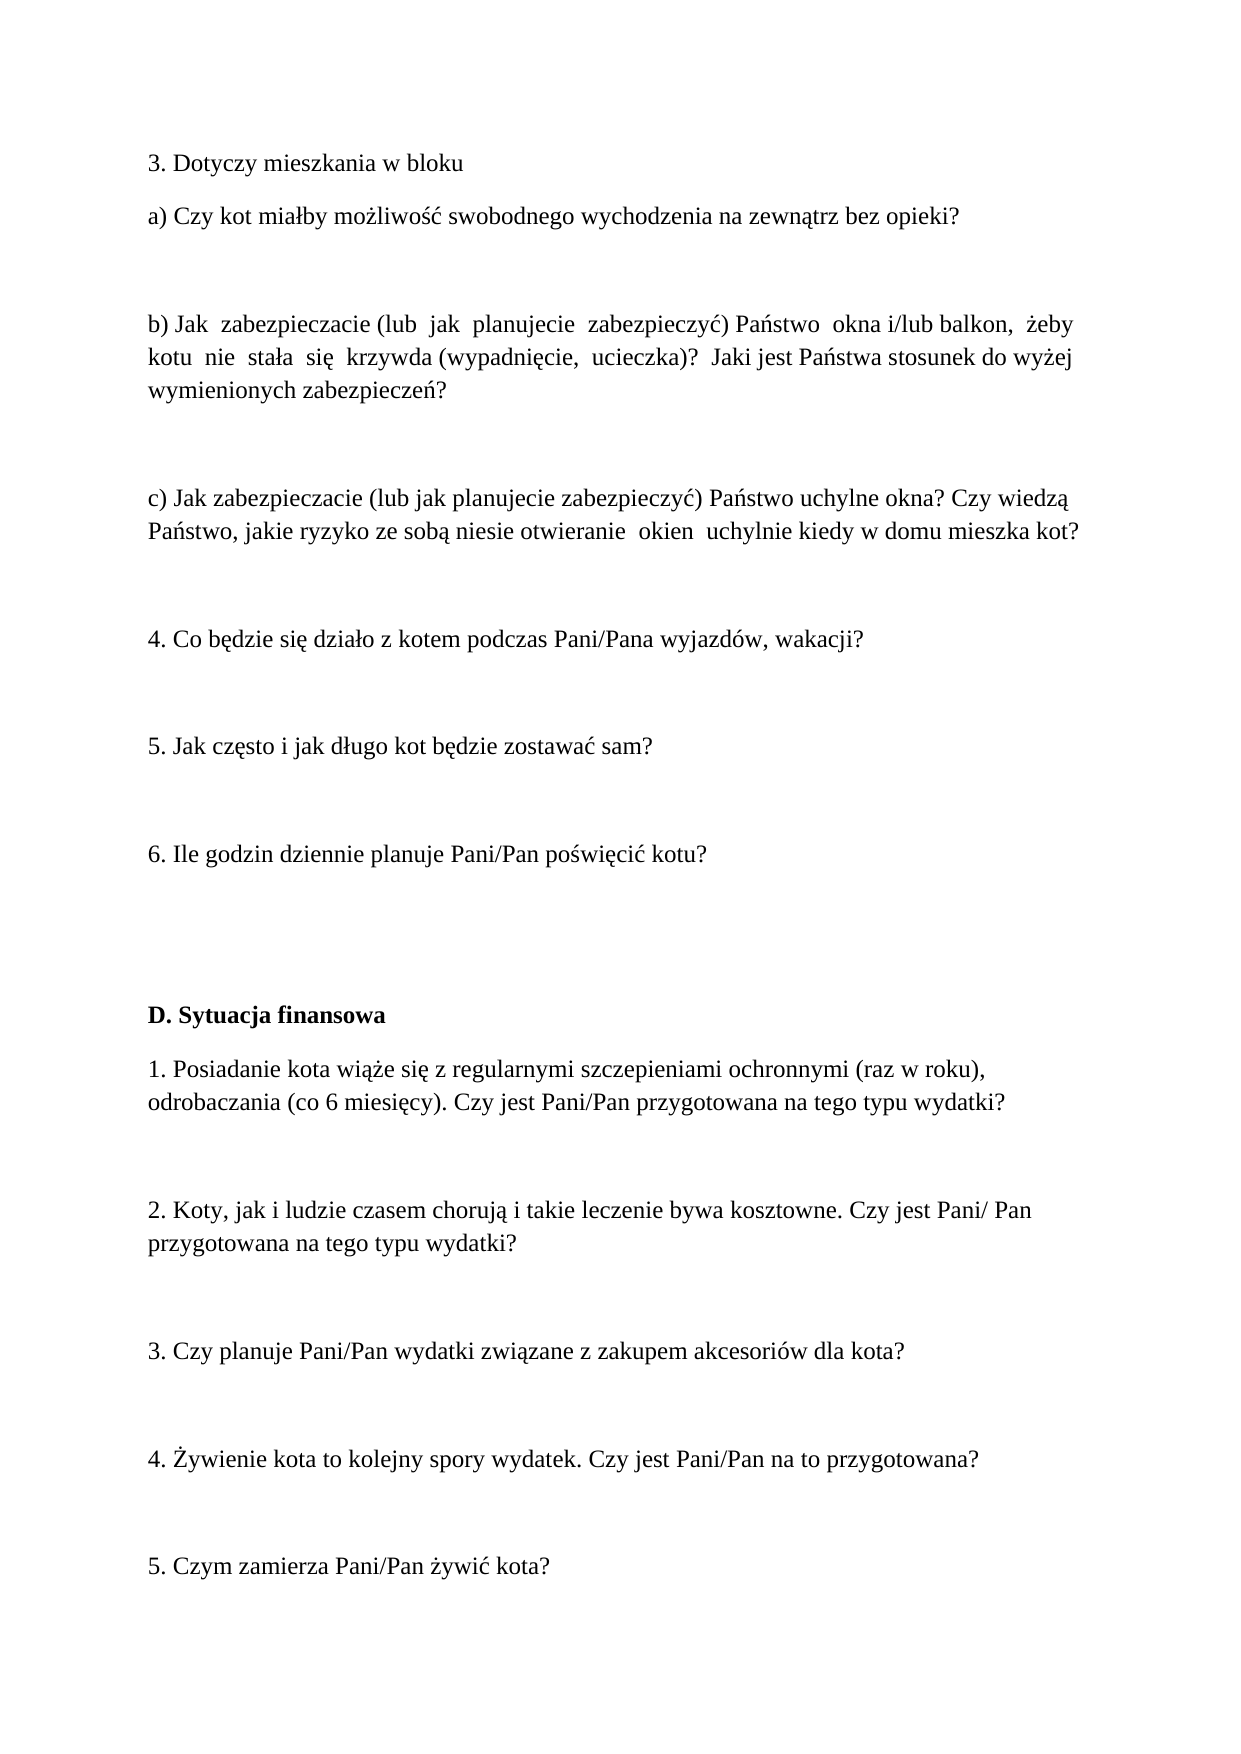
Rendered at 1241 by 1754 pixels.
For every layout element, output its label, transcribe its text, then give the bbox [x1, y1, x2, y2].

text 5. Czym zamierza Pani/Pan żywić kota? [148, 1551, 1093, 1580]
text a) Czy kot miałby możliwość swobodnego wychodzenia na zewnątrz bez opieki? [148, 201, 1093, 230]
text 1. Posiadanie kota wiąże się z regularnymi szczepieniami ochronnymi (raz w roku), odrobaczania (co 6 miesięcy). Czy jest Pani/Pan przygotowana na tego typu wydatki? [148, 1054, 1093, 1116]
text c) Jak zabezpieczacie (lub jak planujecie zabezpieczyć) Państwo uchylne okna? Czy wiedzą Państwo, jakie ryzyko ze sobą niesie otwieranie okien uchylnie kiedy w domu mieszka kot? [148, 483, 1093, 545]
text b) Jak zabezpieczacie (lub jak planujecie zabezpieczyć) Państwo okna i/lub balkon, żeby kotu nie stała się krzywda (wypadnięcie, ucieczka)? Jaki jest Państwa stosunek do wyżej wymienionych zabezpieczeń? [148, 309, 1093, 404]
text 2. Koty, jak i ludzie czasem chorują i takie leczenie bywa kosztowne. Czy jest Pani/ Pan przygotowana na tego typu wydatki? [148, 1195, 1093, 1257]
text 4. Żywienie kota to kolejny spory wydatek. Czy jest Pani/Pan na to przygotowana? [148, 1444, 1093, 1472]
text 3. Dotyczy mieszkania w bloku [148, 148, 1093, 176]
text D. Sytuacja finansowa [148, 1001, 1093, 1029]
text 3. Czy planuje Pani/Pan wydatki związane z zakupem akcesoriów dla kota? [148, 1336, 1093, 1365]
text 5. Jak często i jak długo kot będzie zostawać sam? [148, 731, 1093, 760]
text 4. Co będzie się działo z kotem podczas Pani/Pana wyjazdów, wakacji? [148, 624, 1093, 652]
text 6. Ile godzin dziennie planuje Pani/Pan poświęcić kotu? [148, 839, 1093, 868]
